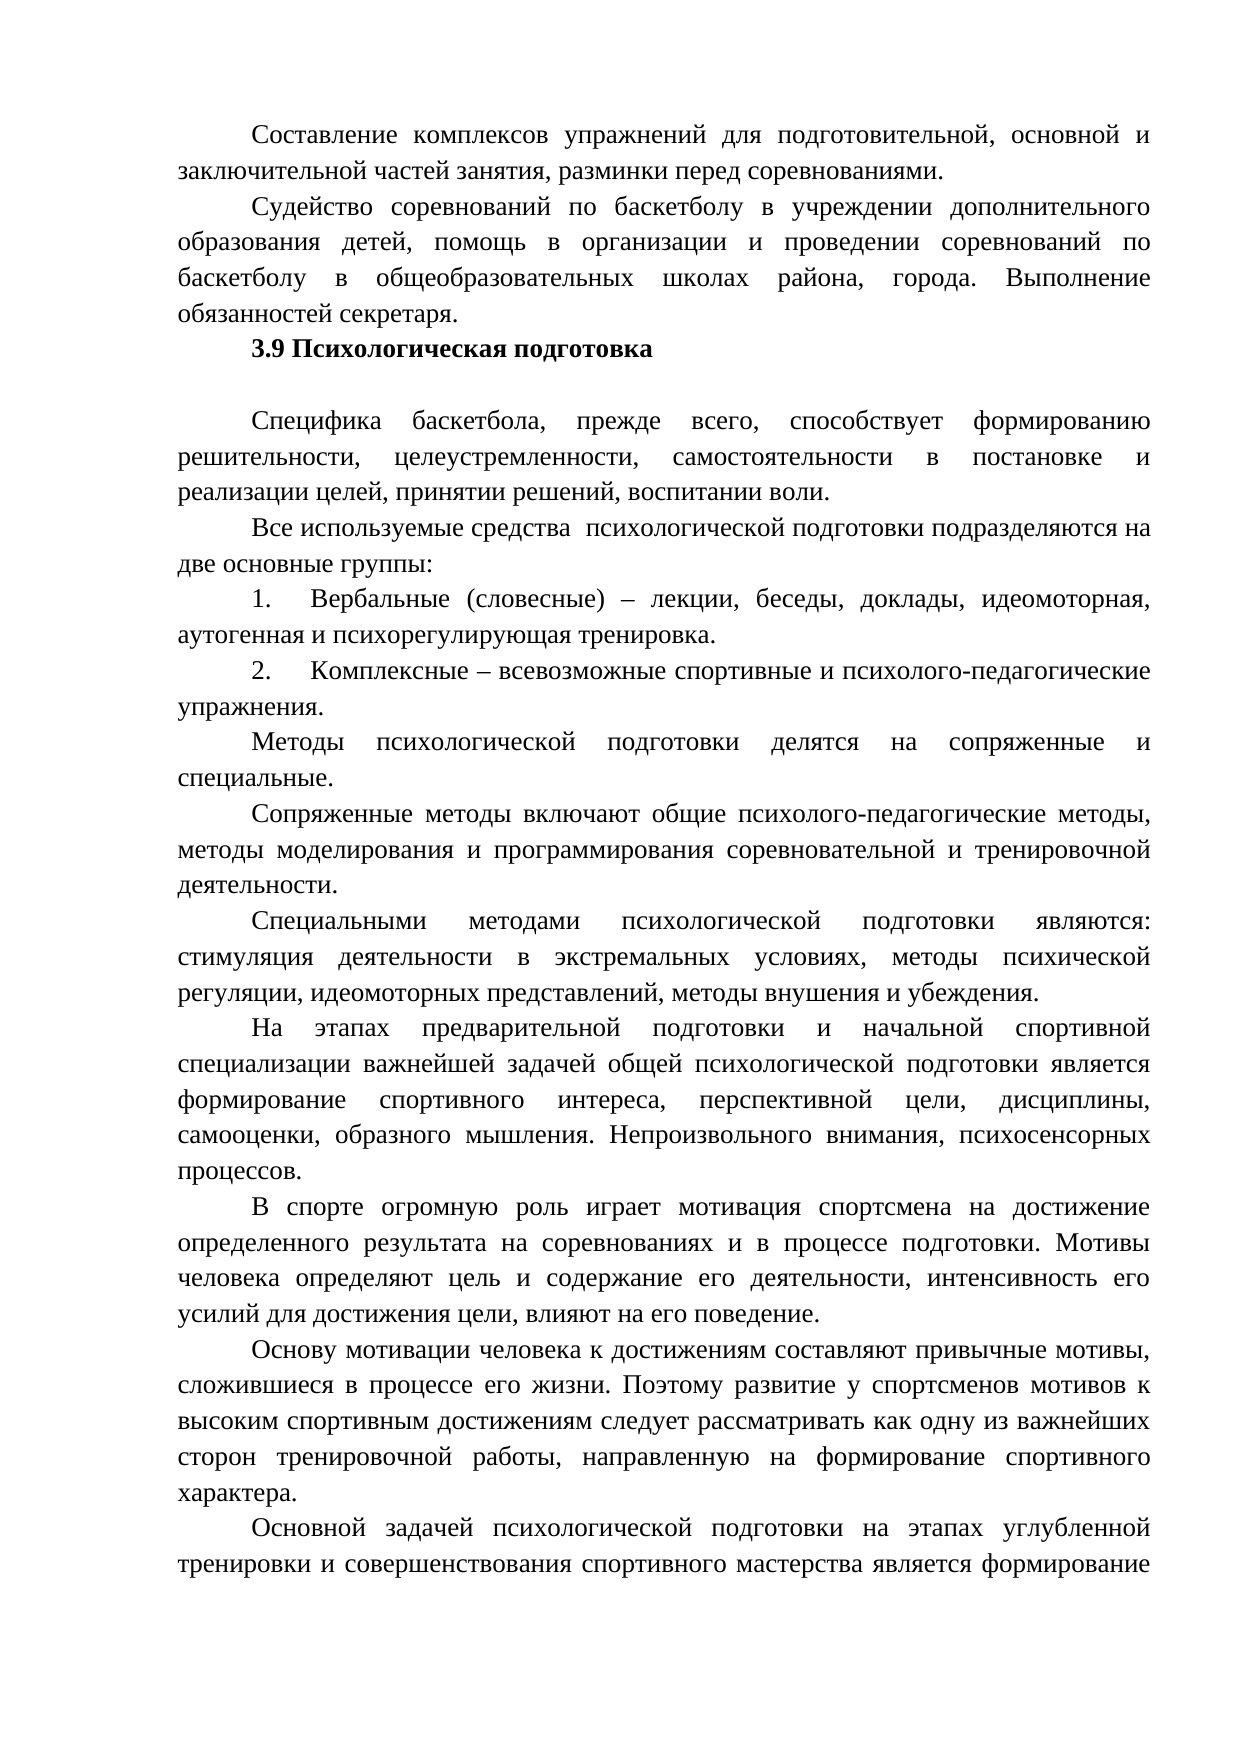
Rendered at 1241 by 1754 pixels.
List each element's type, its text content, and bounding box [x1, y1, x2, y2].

text Составление комплексов упражнений для подготовительной, основной и заключительной частей занятия, разминки перед соревнованиями. [177, 118, 1152, 185]
text Судейство соревнований по баскетболу в учреждении дополнительного образования детей, помощь в организации и проведении соревнований по баскетболу в общеобразовательных школах района, города. Выполнение обязанностей секретаря. [177, 189, 1152, 328]
text 3.9 Психологическая подготовка [177, 332, 1152, 364]
list Вербальные (словесные) – лекции, беседы, доклады, идеомоторная, аутогенная и психорегулирующая тренировка. [177, 583, 1152, 649]
text Сопряженные методы включают общие психолого-педагогические методы, методы моделирования и программирования соревновательной и тренировочной деятельности. [177, 797, 1152, 899]
text На этапах предварительной подготовки и начальной спортивной специализации важнейшей задачей общей психологической подготовки является формирование спортивного интереса, перспективной цели, дисциплины, самооценки, образного мышления. Непроизвольного внимания, психосенсорных процессов. [177, 1011, 1152, 1185]
text Все используемые средства психологической подготовки подразделяются на две основные группы: [177, 511, 1152, 578]
text Специфика баскетбола, прежде всего, способствует формированию решительности, целеустремленности, самостоятельности в постановке и реализации целей, принятии решений, воспитании воли. [177, 404, 1152, 507]
text Методы психологической подготовки делятся на сопряженные и специальные. [177, 726, 1152, 792]
text Специальными методами психологической подготовки являются: стимуляция деятельности в экстремальных условиях, методы психической регуляции, идеомоторных представлений, методы внушения и убеждения. [177, 904, 1152, 1007]
list Комплексные – всевозможные спортивные и психолого-педагогические упражнения. [177, 654, 1152, 721]
text В спорте огромную роль играет мотивация спортсмена на достижение определенного результата на соревнованиях и в процессе подготовки. Мотивы человека определяют цель и содержание его деятельности, интенсивность его усилий для достижения цели, влияют на его поведение. [177, 1190, 1152, 1328]
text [177, 1512, 1152, 1578]
text Основу мотивации человека к достижениям составляют привычные мотивы, сложившиеся в процессе его жизни. Поэтому развитие у спортсменов мотивов к высоким спортивным достижениям следует рассматривать как одну из важнейших сторон тренировочной работы, направленную на формирование спортивного характера. [177, 1333, 1152, 1507]
